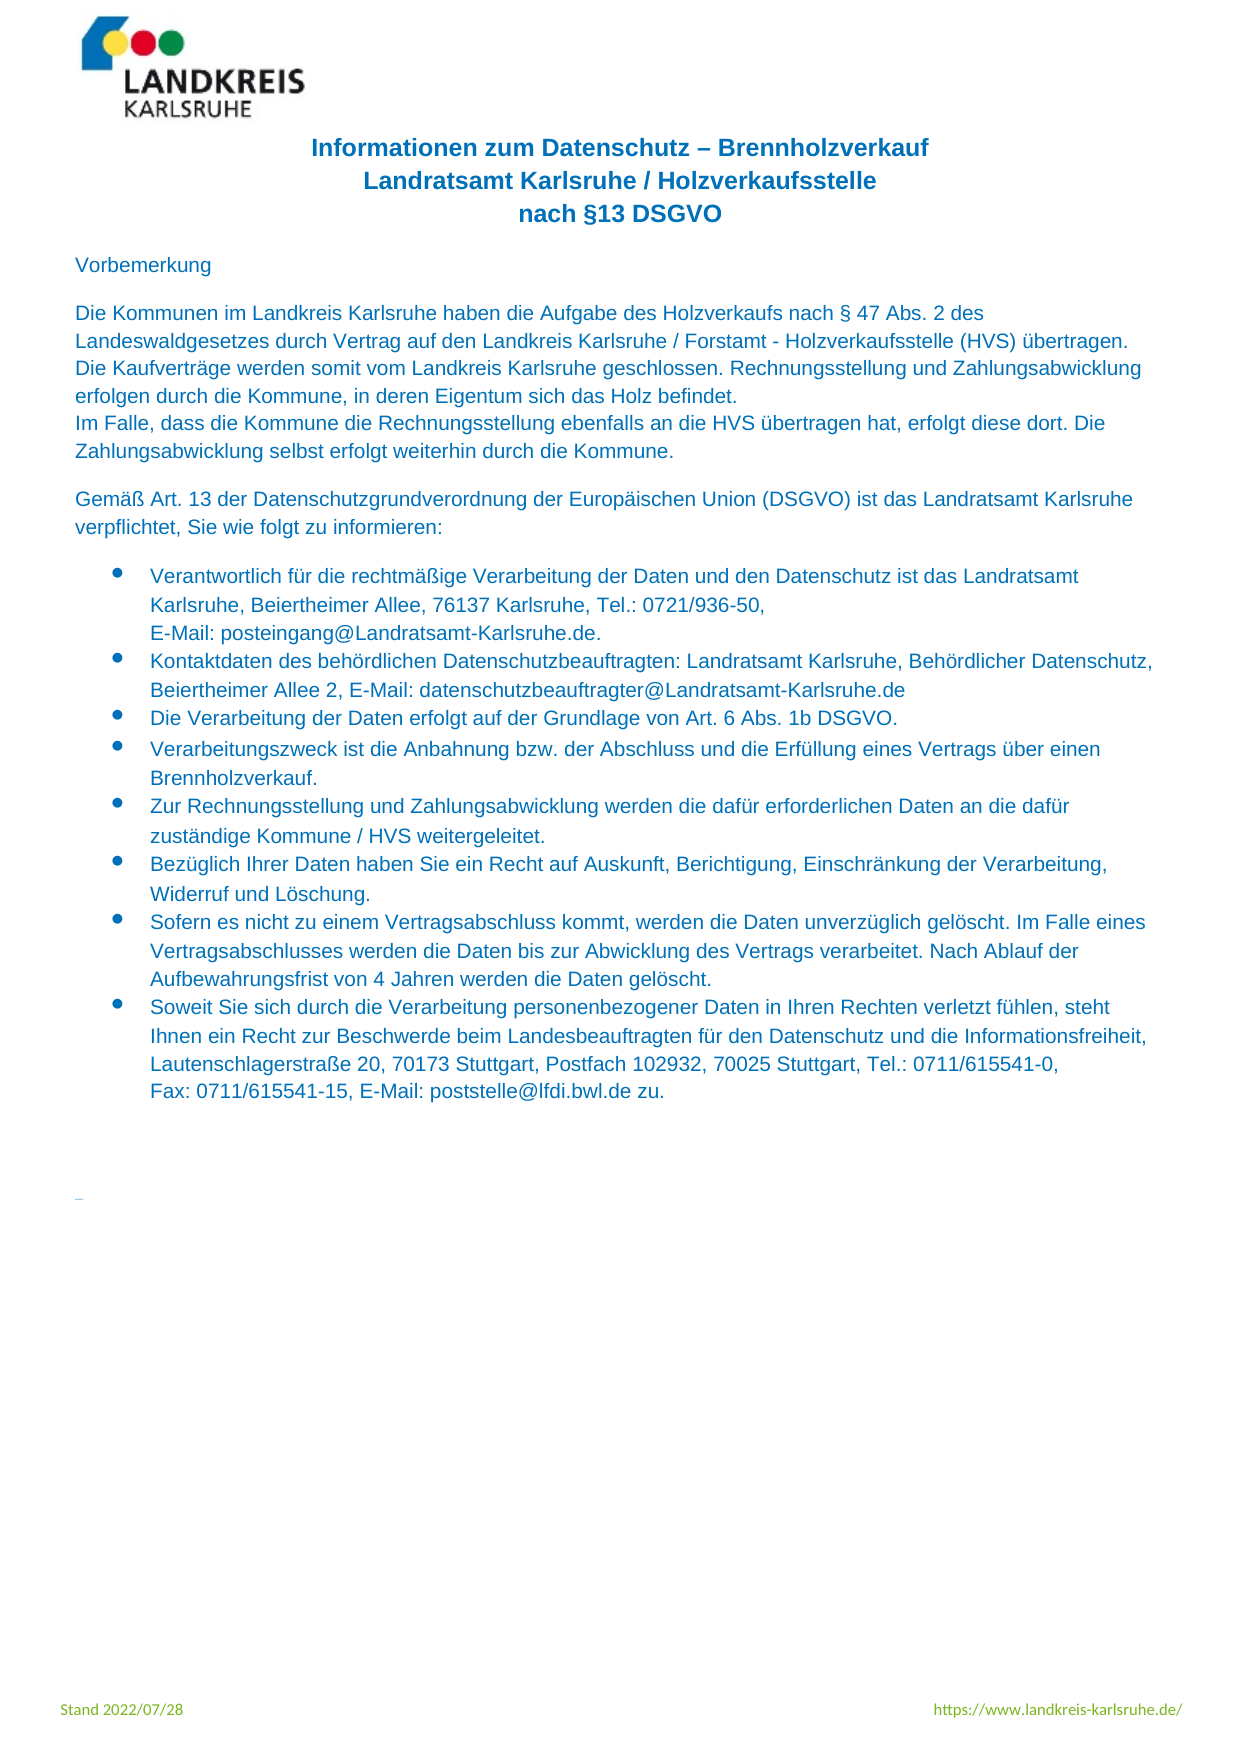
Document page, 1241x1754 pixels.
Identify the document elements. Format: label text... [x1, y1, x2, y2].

list Verantwortlich für die rechtmäßige Verarbeitung der Daten und den Datenschutz ist das Landratsamt Karlsruhe, Beiertheimer Allee, 76137 Karlsruhe, Tel.: 0721/936-50, E-Mail: posteingang@Landratsamt-Karlsruhe.de. [112, 563, 1165, 644]
text Vorbemerkung [75, 253, 1165, 277]
list Verarbeitungszweck ist die Anbahnung bzw. der Abschluss und die Erfüllung eines Vertrags über einen Brennholzverkauf. [112, 736, 1165, 790]
list Die Verarbeitung der Daten erfolgt auf der Grundlage von Art. 6 Abs. 1b DSGVO. [112, 706, 1165, 732]
text Gemäß Art. 13 der Datenschutzgrundverordnung der Europäischen Union (DSGVO) ist das Landratsamt Karlsruhe verpflichtet, Sie wie folgt zu informieren: [75, 487, 1165, 538]
text Die Kommunen im Landkreis Karlsruhe haben die Aufgabe des Holzverkaufs nach § 47 Abs. 2 des Landeswaldgesetzes durch Vertrag auf den Landkreis Karlsruhe / Forstamt - Holzverkaufsstelle (HVS) übertragen. Die Kaufverträge werden somit vom Landkreis Karlsruhe geschlossen. Rechnungsstellung und Zahlungsabwicklung erfolgen durch die Kommune, in deren Eigentum sich das Holz befindet. Im Falle, dass die Kommune die Rechnungsstellung ebenfalls an die HVS übertragen hat, erfolgt diese dort. Die Zahlungsabwicklung selbst erfolgt weiterhin durch die Kommune. [75, 301, 1165, 463]
text Informationen zum Datenschutz – Brennholzverkauf Landratsamt Karlsruhe / Holzverkaufsstelle nach §13 DSGVO [75, 133, 1165, 228]
list Sofern es nicht zu einem Vertragsabschluss kommt, werden die Daten unverzüglich gelöscht. Im Falle eines Vertragsabschlusses werden die Daten bis zur Abwicklung des Vertrags verarbeitet. Nach Ablauf der Aufbewahrungsfrist von 4 Jahren werden die Daten gelöscht. [112, 909, 1165, 990]
list Zur Rechnungsstellung und Zahlungsabwicklung werden die dafür erforderlichen Daten an die dafür zuständige Kommune / HVS weitergeleitet. [112, 794, 1165, 848]
list Soweit Sie sich durch die Verarbeitung personenbezogener Daten in Ihren Rechten verletzt fühlen, steht Ihnen ein Recht zur Beschwerde beim Landesbeauftragten für den Datenschutz und die Informationsfreiheit, Lautenschlagerstraße 20, 70173 Stuttgart, Postfach 102932, 70025 Stuttgart, Tel.: 0711/615541-0, Fax: 0711/615541-15, E-Mail: poststelle@lfdi.bwl.de zu. [112, 994, 1165, 1103]
picture [75, 8, 309, 124]
list Bezüglich Ihrer Daten haben Sie ein Recht auf Auskunft, Berichtigung, Einschränkung der Verarbeitung, Widerruf und Löschung. [112, 851, 1165, 905]
list Kontaktdaten des behördlichen Datenschutzbeauftragten: Landratsamt Karlsruhe, Behördlicher Datenschutz, Beiertheimer Allee 2, E-Mail: datenschutzbeauftragter@Landratsamt-Karlsruhe.de [112, 648, 1165, 702]
